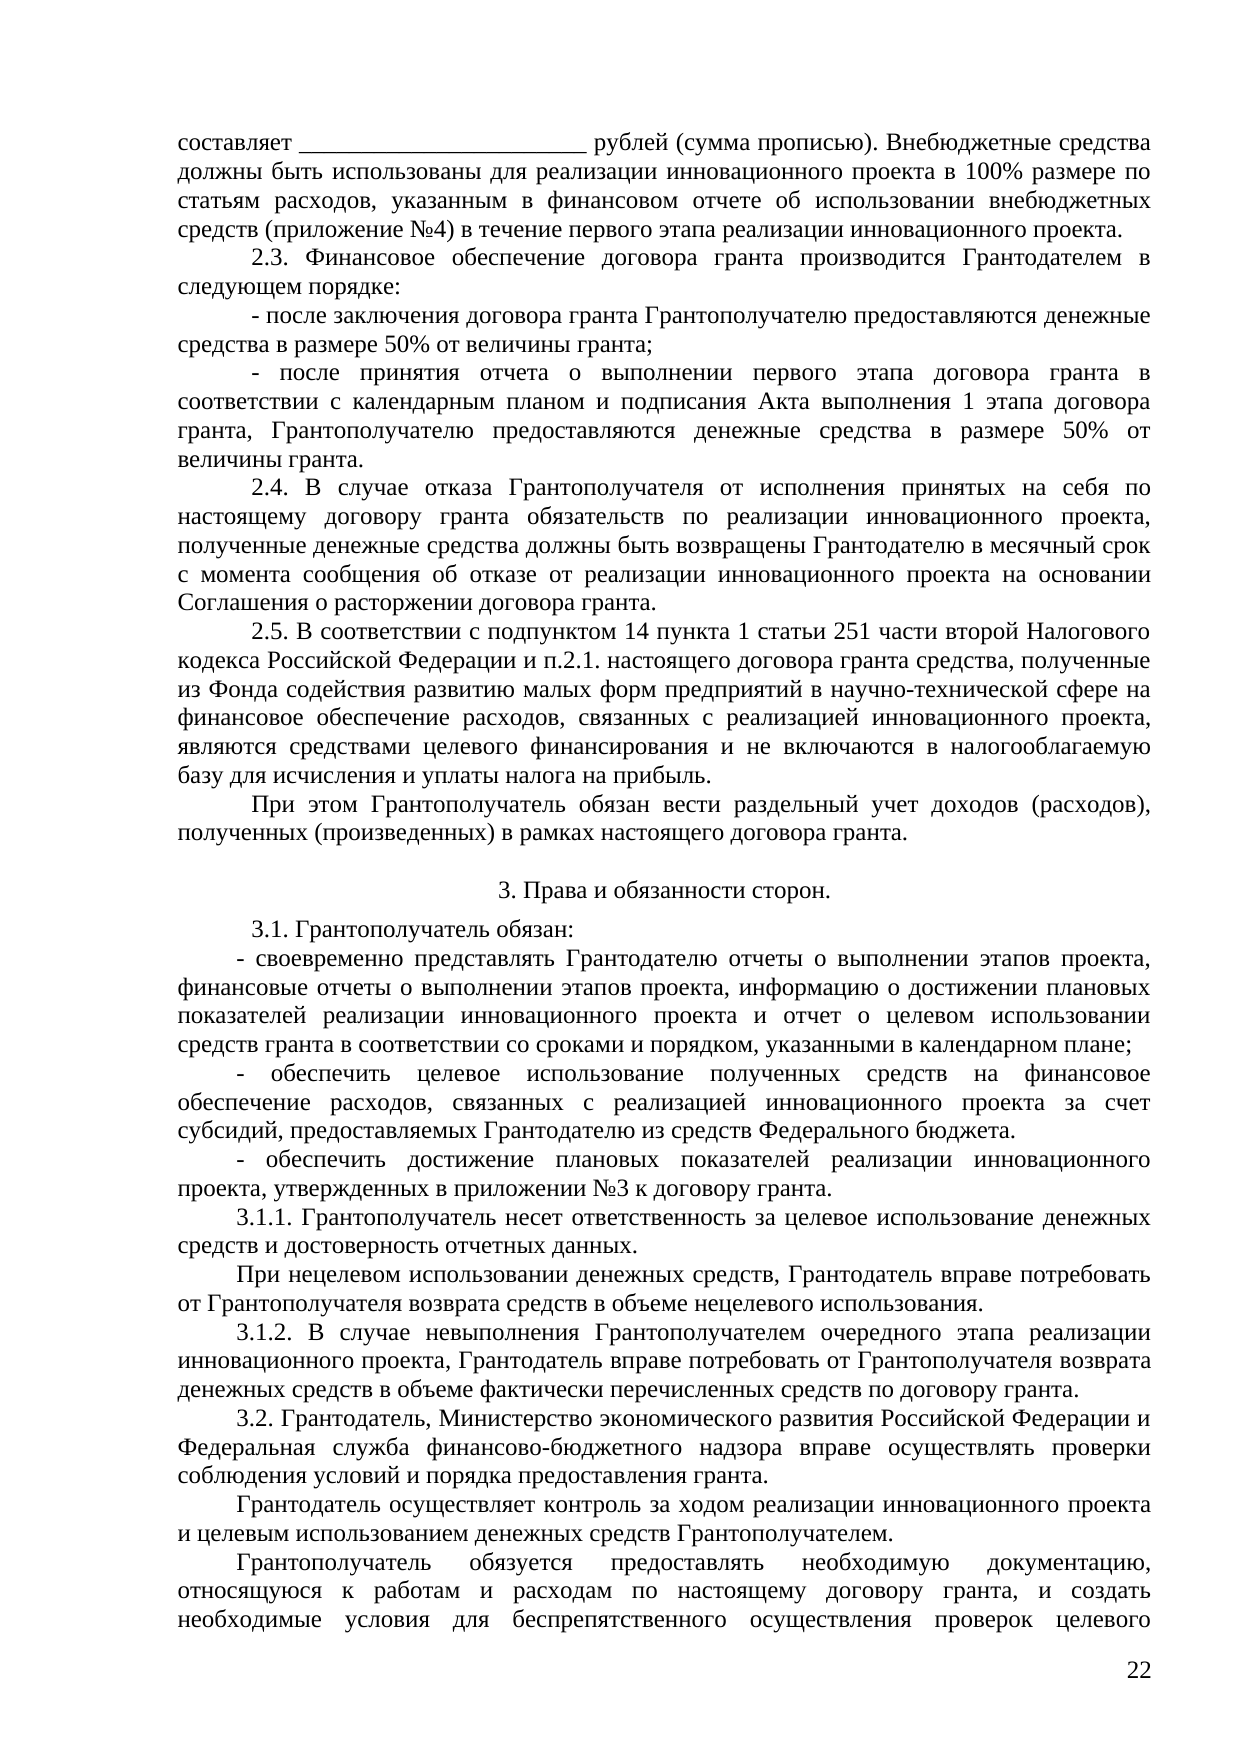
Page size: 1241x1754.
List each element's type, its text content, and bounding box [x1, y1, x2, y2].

text 3. Права и обязанности сторон. [177, 875, 1152, 904]
text - обеспечить достижение плановых показателей реализации инновационного проекта, утвержденных в приложении №3 к договору гранта. [177, 1144, 1152, 1202]
text - своевременно представлять Грантодателю отчеты о выполнении этапов проекта, финансовые отчеты о выполнении этапов проекта, информацию о достижении плановых показателей реализации инновационного проекта и отчет о целевом использовании средств гранта в соответствии со сроками и порядком, указанными в календарном плане; [177, 943, 1152, 1058]
text - после принятия отчета о выполнении первого этапа договора гранта в соответствии с календарным планом и подписания Акта выполнения 1 этапа договора гранта, Грантополучателю предоставляются денежные средства в размере 50% от величины гранта. [177, 357, 1152, 472]
text Грантодатель осуществляет контроль за ходом реализации инновационного проекта и целевым использованием денежных средств Грантополучателем. [177, 1489, 1152, 1547]
text При этом Грантополучатель обязан вести раздельный учет доходов (расходов), полученных (произведенных) в рамках настоящего договора гранта. [177, 789, 1152, 846]
text 2.5. В соответствии с подпунктом 14 пункта 1 статьи 251 части второй Налогового кодекса Российской Федерации и п.2.1. настоящего договора гранта средства, полученные из Фонда содействия развитию малых форм предприятий в научно-технической сфере на финансовое обеспечение расходов, связанных с реализацией инновационного проекта, являются средствами целевого финансирования и не включаются в налогооблагаемую базу для исчисления и уплаты налога на прибыль. [177, 616, 1152, 789]
text - после заключения договора гранта Грантополучателю предоставляются денежные средства в размере 50% от величины гранта; [177, 300, 1152, 357]
text 2.4. В случае отказа Грантополучателя от исполнения принятых на себя по настоящему договору гранта обязательств по реализации инновационного проекта, полученные денежные средства должны быть возвращены Грантодателю в месячный срок с момента сообщения об отказе от реализации инновационного проекта на основании Соглашения о расторжении договора гранта. [177, 472, 1152, 616]
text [177, 127, 1152, 242]
text 2.3. Финансовое обеспечение договора гранта производится Грантодателем в следующем порядке: [177, 242, 1152, 300]
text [177, 1547, 1152, 1633]
text 3.2. Грантодатель, Министерство экономического развития Российской Федерации и Федеральная служба финансово-бюджетного надзора вправе осуществлять проверки соблюдения условий и порядка предоставления гранта. [177, 1403, 1152, 1489]
text 3.1.1. Грантополучатель несет ответственность за целевое использование денежных средств и достоверность отчетных данных. [177, 1202, 1152, 1259]
text 3.1.2. В случае невыполнения Грантополучателем очередного этапа реализации инновационного проекта, Грантодатель вправе потребовать от Грантополучателя возврата денежных средств в объеме фактически перечисленных средств по договору гранта. [177, 1317, 1152, 1403]
text - обеспечить целевое использование полученных средств на финансовое обеспечение расходов, связанных с реализацией инновационного проекта за счет субсидий, предоставляемых Грантодателю из средств Федерального бюджета. [177, 1058, 1152, 1144]
text При нецелевом использовании денежных средств, Грантодатель вправе потребовать от Грантополучателя возврата средств в объеме нецелевого использования. [177, 1259, 1152, 1317]
text 3.1. Грантополучатель обязан: [177, 914, 1152, 943]
